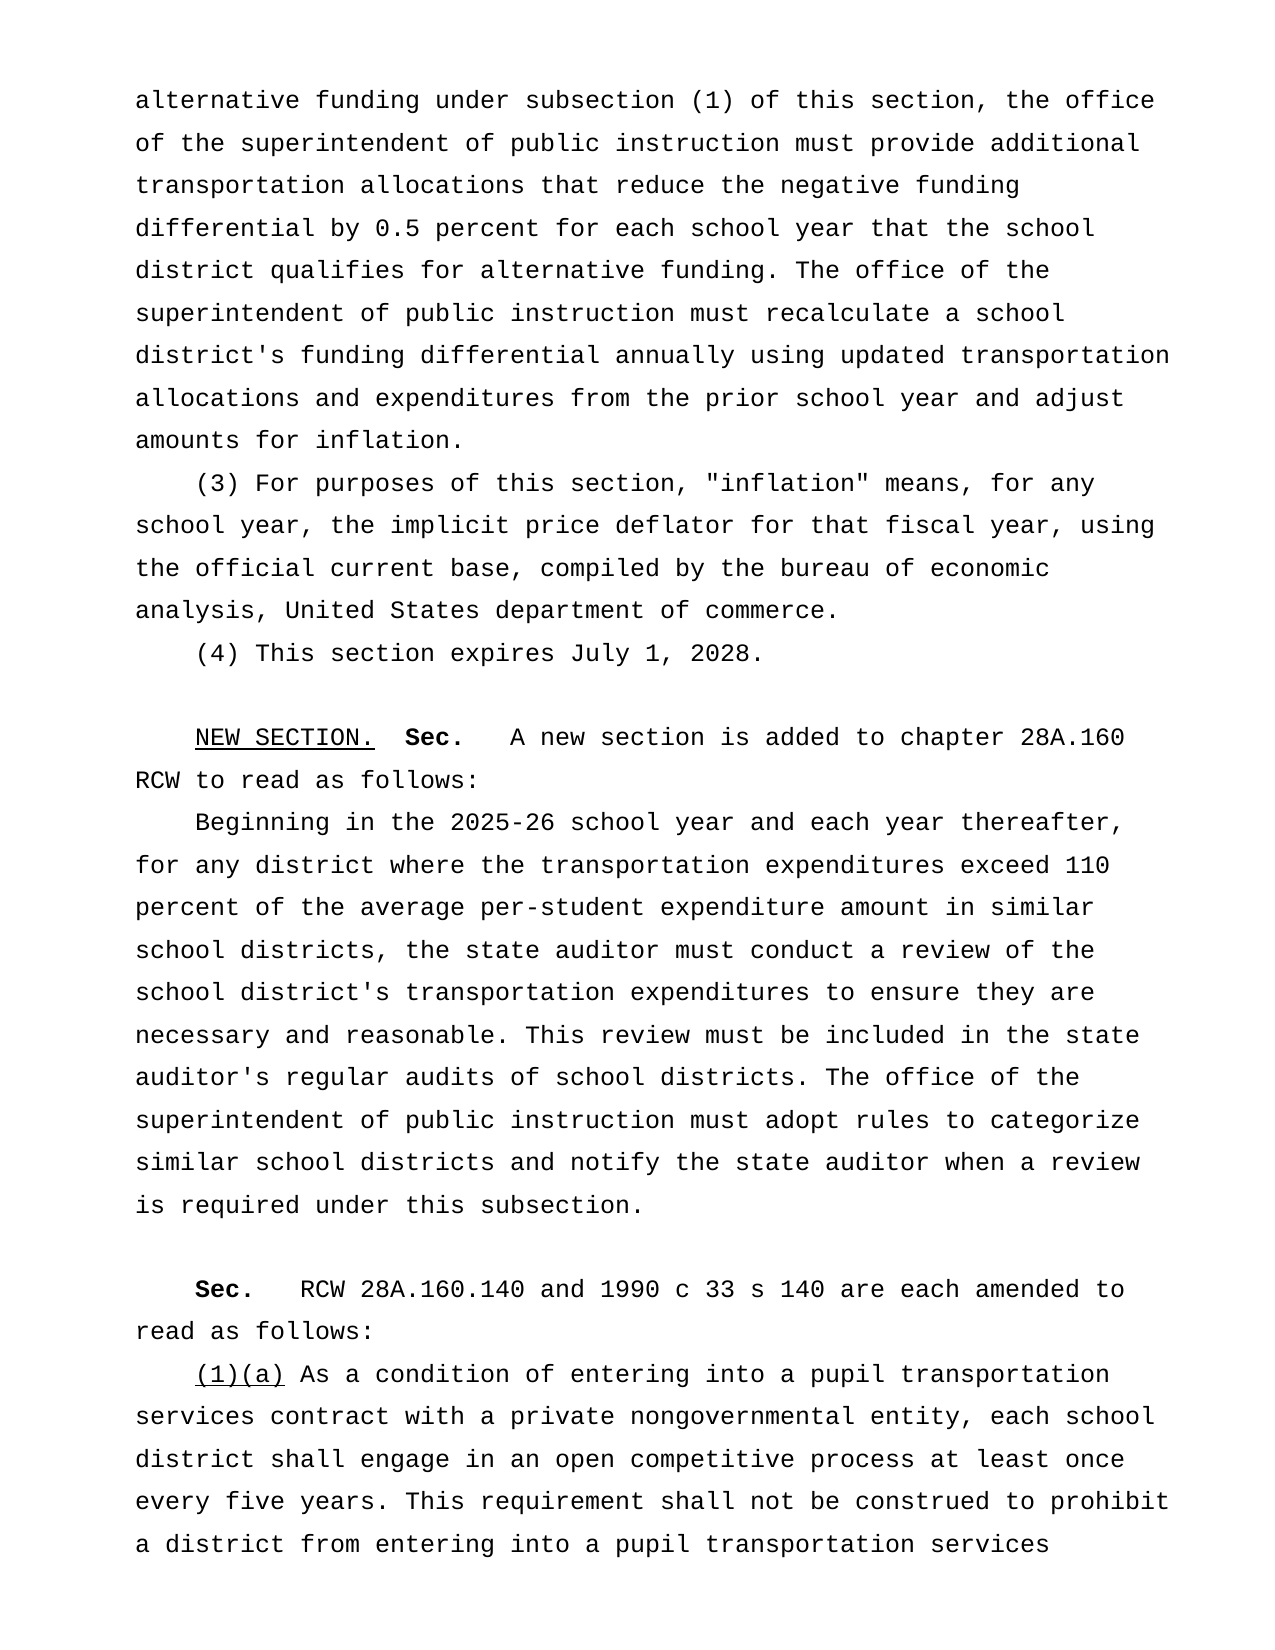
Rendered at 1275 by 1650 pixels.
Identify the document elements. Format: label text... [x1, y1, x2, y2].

text Sec. RCW 28A.160.140 and 1990 c 33 s 140 are each amended to read as follows: [135, 1263, 1170, 1348]
text Beginning in the 2025-26 school year and each year thereafter, for any district where the transportation expenditures exceed 110 percent of the average per-student expenditure amount in similar school districts, the state auditor must conduct a review of the school district's transportation expenditures to ensure they are necessary and reasonable. This review must be included in the state auditor's regular audits of school districts. The office of the superintendent of public instruction must adopt rules to categorize similar school districts and notify the state auditor when a review is required under this subsection. [135, 797, 1170, 1222]
text (3) For purposes of this section, "inflation" means, for any school year, the implicit price deflator for that fiscal year, using the official current base, compiled by the bureau of economic analysis, United States department of commerce. [135, 457, 1170, 627]
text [135, 1348, 1170, 1561]
text NEW SECTION. Sec. A new section is added to chapter 28A.160 RCW to read as follows: [135, 712, 1170, 797]
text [135, 75, 1170, 457]
text (4) This section expires July 1, 2028. [135, 627, 1170, 670]
